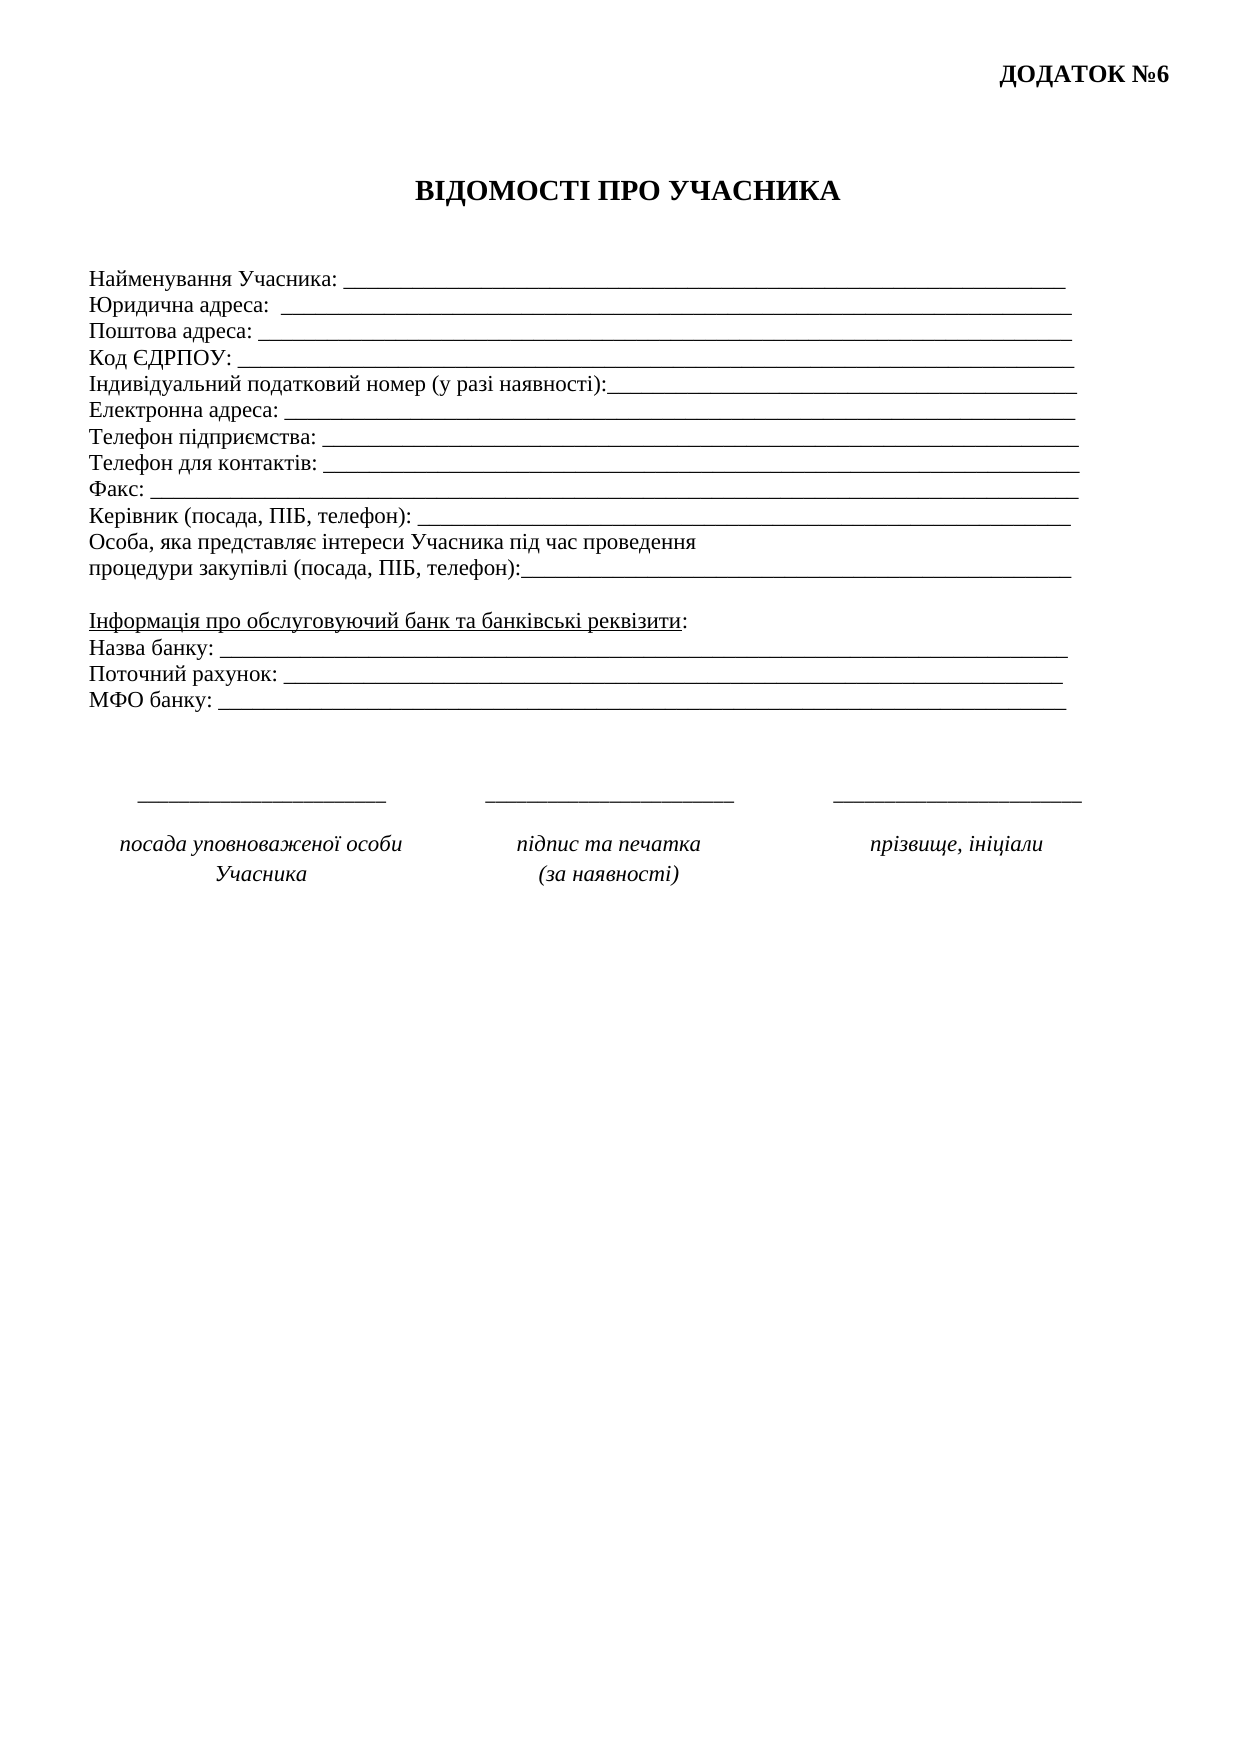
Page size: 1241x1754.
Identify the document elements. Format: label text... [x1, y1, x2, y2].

text ВІДОМОСТІ ПРО УЧАСНИКА [89, 173, 1167, 207]
text Код ЄДРПОУ: _________________________________________________________________________ [89, 344, 1167, 370]
text ДОДАТОК №6 [89, 59, 1169, 88]
text Найменування Учасника: _______________________________________________________________ [89, 264, 1167, 291]
text Керівник (посада, ПІБ, телефон): _________________________________________________________ [89, 502, 1167, 528]
text процедури закупівлі (посада, ПІБ, телефон):________________________________________________ [89, 554, 1167, 581]
text Факс: _________________________________________________________________________________ [89, 475, 1167, 502]
text Поточний рахунок: ____________________________________________________________________ [89, 660, 1167, 686]
text Телефон підприємства: __________________________________________________________________ [89, 423, 1167, 449]
table_cell посада уповноваженої особи Учасника [88, 830, 436, 911]
text МФО банку: __________________________________________________________________________ [89, 686, 1167, 713]
text Особа, яка представляє інтереси Учасника під час проведення [89, 528, 1167, 554]
text Індивідуальний податковий номер (у разі наявності):_________________________________________ [89, 370, 1167, 396]
text Поштова адреса: _______________________________________________________________________ [89, 317, 1167, 344]
table_header ________________________ [88, 780, 436, 830]
table_header ________________________ [436, 780, 784, 830]
text Телефон для контактів: __________________________________________________________________ [89, 449, 1167, 475]
text Назва банку: __________________________________________________________________________ [89, 633, 1167, 660]
text Електронна адреса: _____________________________________________________________________ [89, 396, 1167, 423]
table_cell прізвище, ініціали [784, 830, 1132, 911]
table_header ________________________ [784, 780, 1132, 830]
table_cell підпис та печатка (за наявності) [436, 830, 784, 911]
text Інформація про обслуговуючий банк та банківські реквізити: [89, 607, 1167, 633]
text Юридична адреса: _____________________________________________________________________ [89, 291, 1167, 317]
